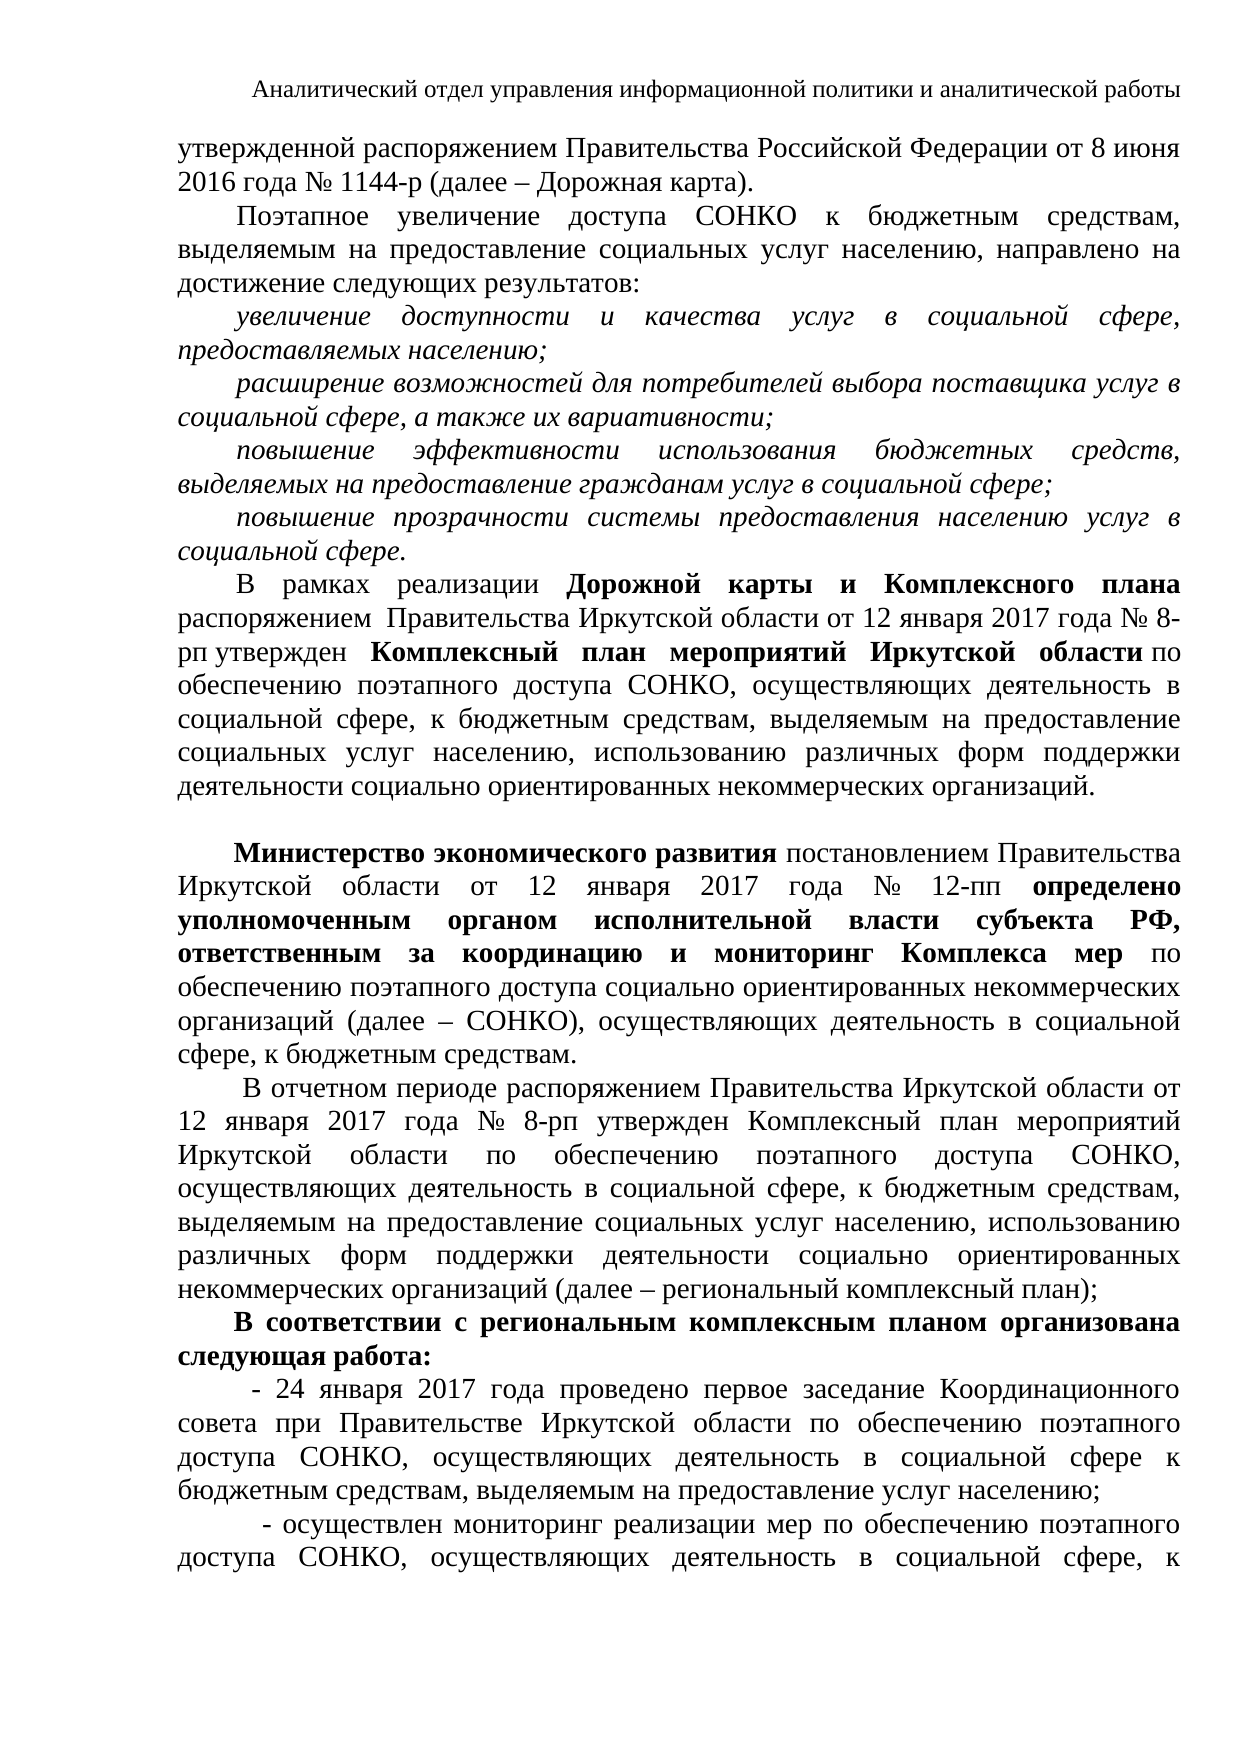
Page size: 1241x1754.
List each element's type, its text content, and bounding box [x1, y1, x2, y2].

text В рамках реализации Дорожной карты и Комплексного плана распоряжением Правительства Иркутской области от 12 января 2017 года № 8-рп утвержден Комплексный план мероприятий Иркутской области по обеспечению поэтапного доступа СОНКО, осуществляющих деятельность в социальной сфере, к бюджетным средствам, выделяемым на предоставление социальных услуг населению, использованию различных форм поддержки деятельности социально ориентированных некоммерческих организаций. [177, 567, 1181, 801]
text - 24 января 2017 года проведено первое заседание Координационного совета при Правительстве Иркутской области по обеспечению поэтапного доступа СОНКО, осуществляющих деятельность в социальной сфере к бюджетным средствам, выделяемым на предоставление услуг населению; [177, 1372, 1181, 1506]
text В соответствии с региональным комплексным планом организована следующая работа: [177, 1304, 1181, 1372]
text В отчетном периоде распоряжением Правительства Иркутской области от 12 января 2017 года № 8-рп утвержден Комплексный план мероприятий Иркутской области по обеспечению поэтапного доступа СОНКО, осуществляющих деятельность в социальной сфере, к бюджетным средствам, выделяемым на предоставление социальных услуг населению, использованию различных форм поддержки деятельности социально ориентированных некоммерческих организаций (далее – региональный комплексный план); [177, 1070, 1181, 1304]
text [177, 1506, 1181, 1573]
text увеличение доступности и качества услуг в социальной сфере, предоставляемых населению; [177, 298, 1181, 365]
text Министерство экономического развития постановлением Правительства Иркутской области от 12 января 2017 года № 12-пп определено уполномоченным органом исполнительной власти субъекта РФ, ответственным за координацию и мониторинг Комплекса мер по обеспечению поэтапного доступа социально ориентированных некоммерческих организаций (далее – СОНКО), осуществляющих деятельность в социальной сфере, к бюджетным средствам. [177, 835, 1181, 1070]
text повышение эффективности использования бюджетных средств, выделяемых на предоставление гражданам услуг в социальной сфере; [177, 432, 1181, 499]
text расширение возможностей для потребителей выбора поставщика услуг в социальной сфере, а также их вариативности; [177, 365, 1181, 432]
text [177, 131, 1181, 198]
text Поэтапное увеличение доступа СОНКО к бюджетным средствам, выделяемым на предоставление социальных услуг населению, направлено на достижение следующих результатов: [177, 198, 1181, 298]
text повышение прозрачности системы предоставления населению услуг в социальной сфере. [177, 499, 1181, 567]
